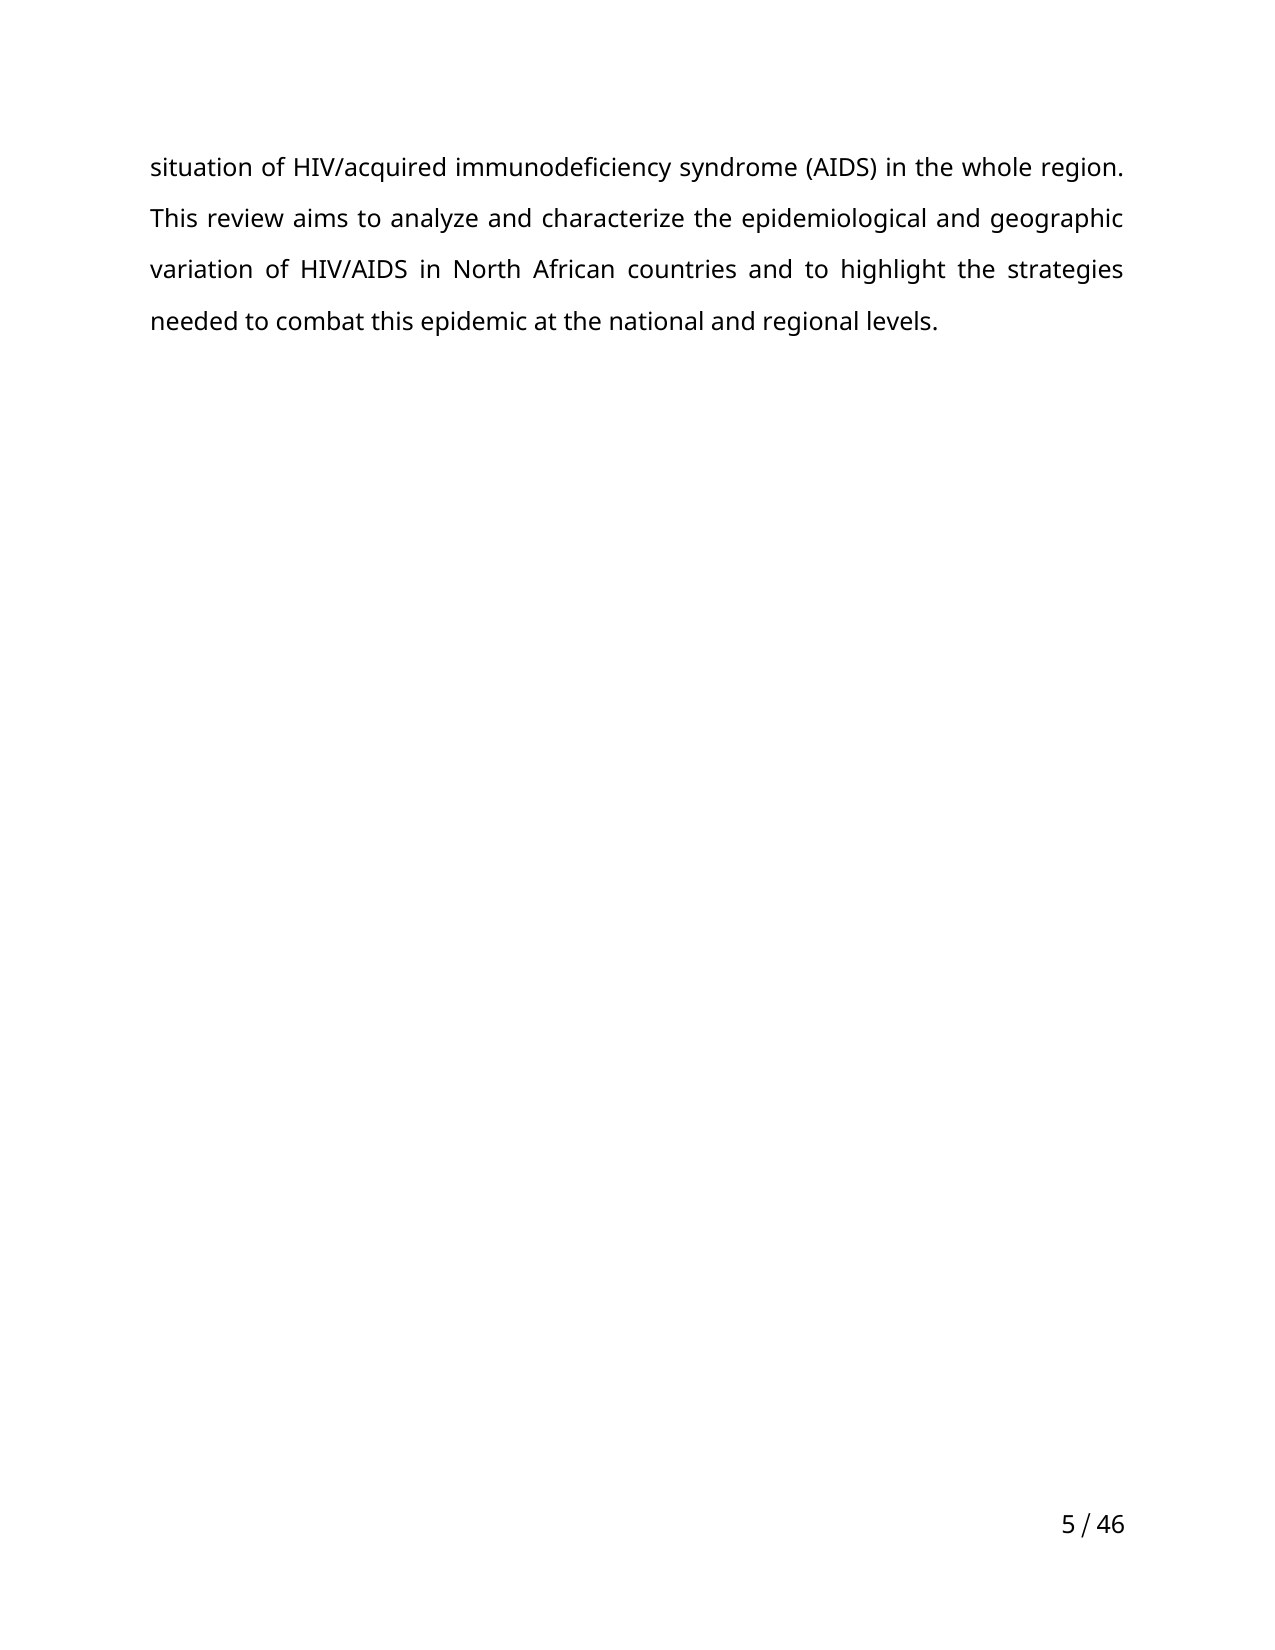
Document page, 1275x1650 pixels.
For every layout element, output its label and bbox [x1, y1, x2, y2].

text [150, 150, 1125, 337]
